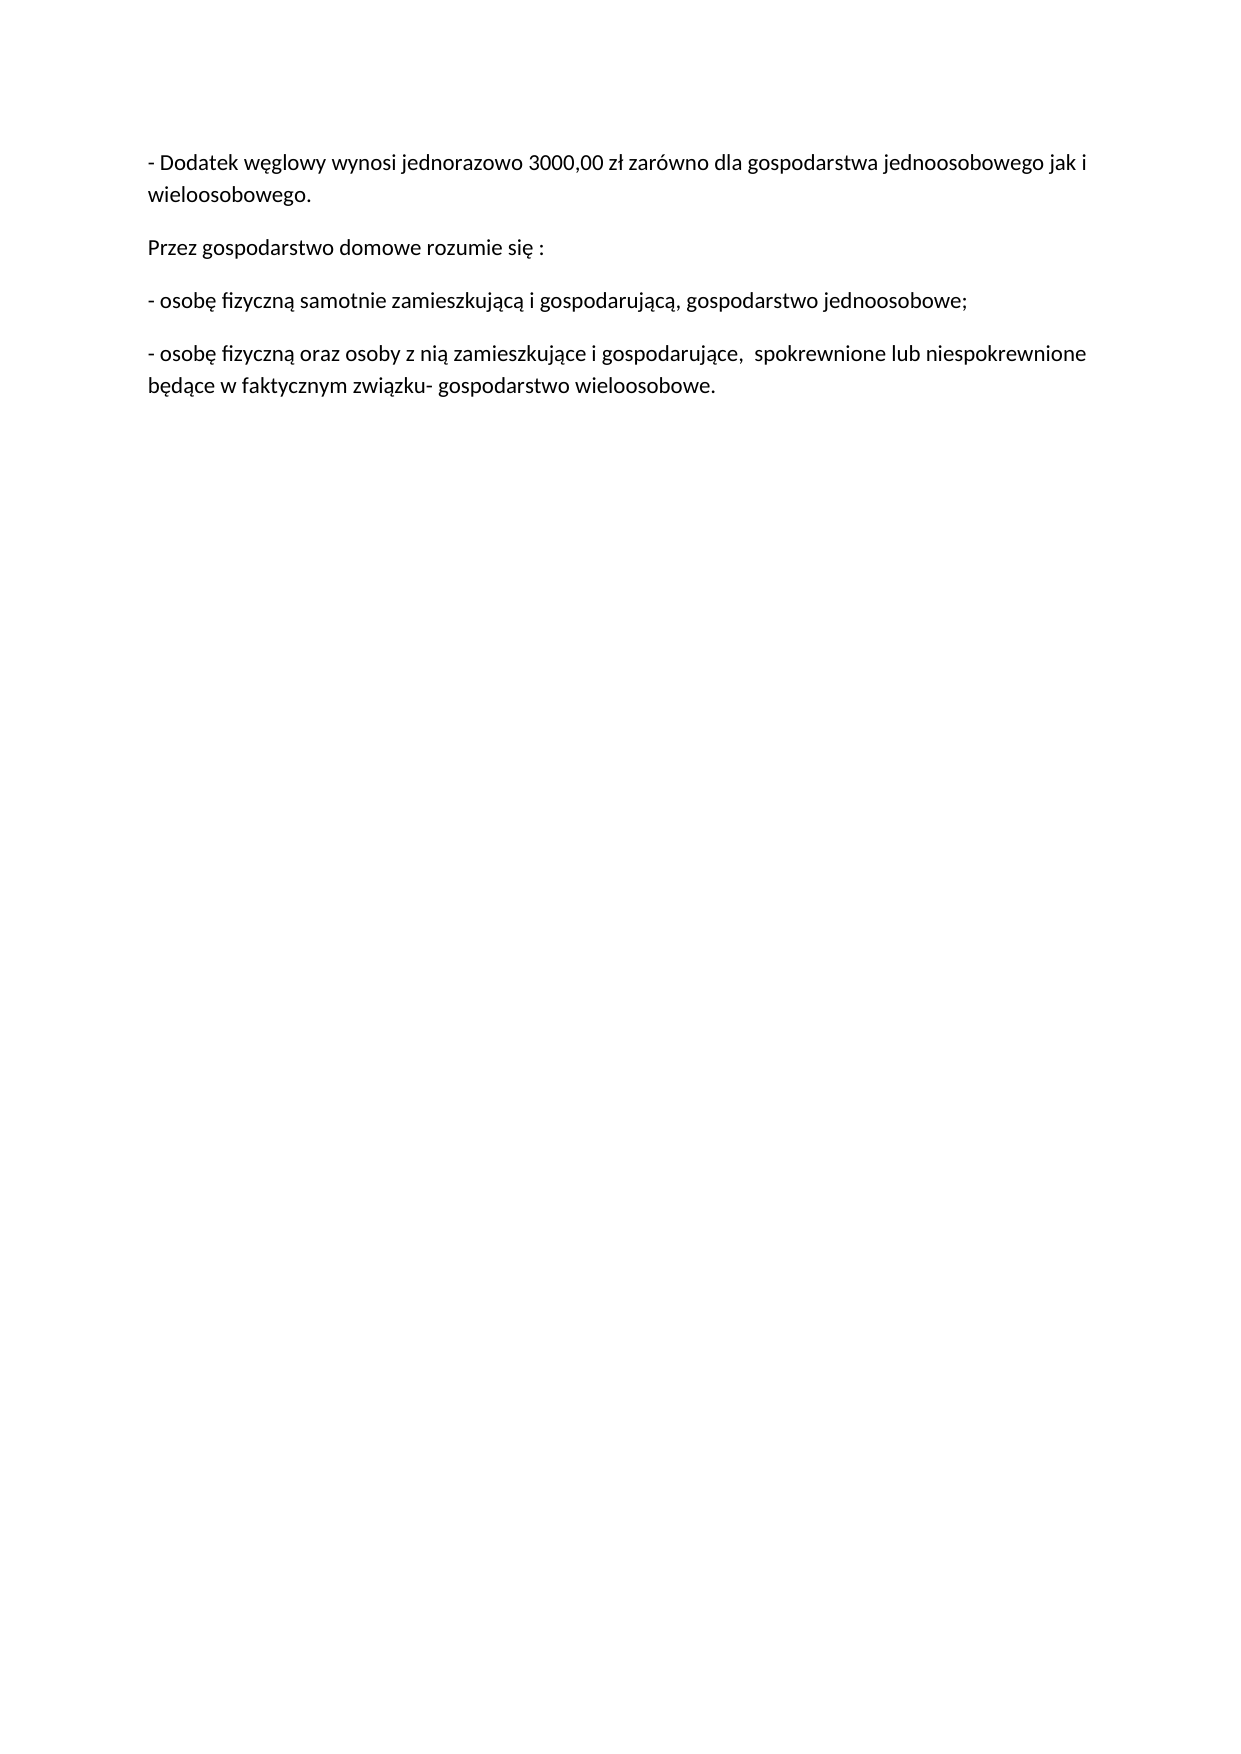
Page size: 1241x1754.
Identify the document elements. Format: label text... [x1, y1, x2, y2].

text - osobę fizyczną oraz osoby z nią zamieszkujące i gospodarujące, spokrewnione lub niespokrewnione będące w faktycznym związku- gospodarstwo wieloosobowe. [148, 339, 1093, 399]
text - osobę fizyczną samotnie zamieszkującą i gospodarującą, gospodarstwo jednoosobowe; [148, 286, 1093, 314]
text - Dodatek węglowy wynosi jednorazowo 3000,00 zł zarówno dla gospodarstwa jednoosobowego jak i wieloosobowego. [148, 148, 1093, 208]
text Przez gospodarstwo domowe rozumie się : [148, 233, 1093, 261]
